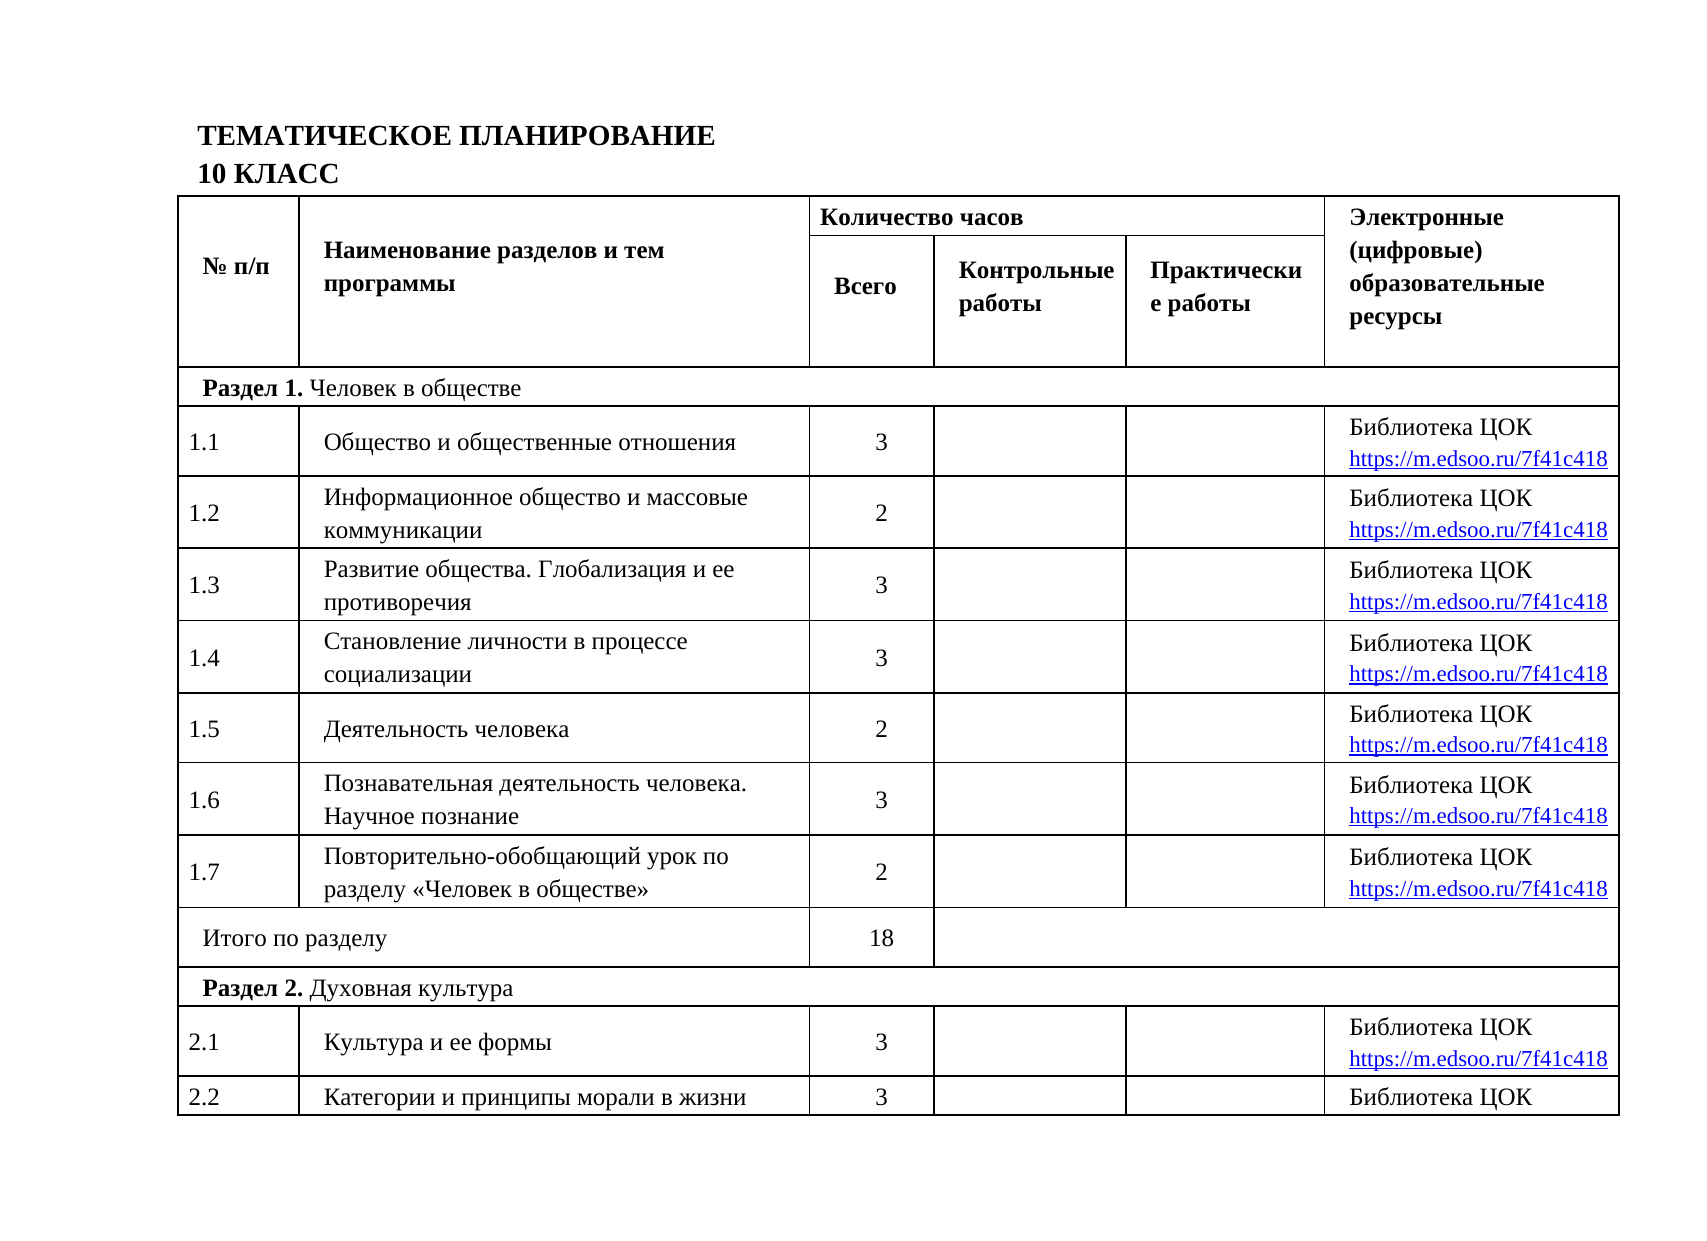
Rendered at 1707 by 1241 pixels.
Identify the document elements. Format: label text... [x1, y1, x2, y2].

table_cell Библиотека ЦОК https://m.edsoo.ru/7f41c418 [1325, 477, 1618, 547]
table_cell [300, 1077, 809, 1114]
table_cell Становление личности в процессе социализации [300, 621, 809, 692]
table_cell 1.4 [179, 621, 298, 692]
table_cell [935, 1007, 1125, 1075]
table_cell Контрольные работы [935, 236, 1125, 366]
table_cell 18 [810, 908, 933, 966]
table_cell [935, 407, 1125, 475]
table_cell 2 [810, 694, 933, 762]
table_cell [935, 1077, 1125, 1114]
table_cell Деятельность человека [300, 694, 809, 762]
table_cell Библиотека ЦОК https://m.edsoo.ru/7f41c418 [1325, 549, 1618, 620]
table_cell [935, 763, 1125, 834]
text 10 КЛАСС [190, 157, 1618, 190]
table_cell [935, 836, 1125, 906]
table_cell 3 [810, 1077, 933, 1114]
table_cell [1127, 1007, 1324, 1075]
table_cell Раздел 2. Духовная культура [179, 968, 1618, 1005]
table_cell [1127, 694, 1324, 762]
table_cell 3 [810, 549, 933, 620]
table_cell [935, 549, 1125, 620]
table_cell Итого по разделу [179, 908, 809, 966]
table_cell Библиотека ЦОК https://m.edsoo.ru/7f41c418 [1325, 836, 1618, 906]
table_cell [1127, 549, 1324, 620]
table_cell [1127, 621, 1324, 692]
table_cell Познавательная деятельность человека. Научное познание [300, 763, 809, 834]
table_header Электронные (цифровые) образовательные ресурсы [1325, 197, 1618, 366]
table_cell Развитие общества. Глобализация и ее противоречия [300, 549, 809, 620]
table_cell 1.7 [179, 836, 298, 906]
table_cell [1325, 1077, 1618, 1114]
table_cell [1127, 763, 1324, 834]
table_cell [1127, 407, 1324, 475]
table_cell [935, 621, 1125, 692]
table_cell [1325, 1007, 1618, 1075]
table_cell Библиотека ЦОК https://m.edsoo.ru/7f41c418 [1325, 763, 1618, 834]
table_cell [935, 694, 1125, 762]
table_cell 3 [810, 1007, 933, 1075]
table_cell Общество и общественные отношения [300, 407, 809, 475]
table_cell Культура и ее формы [300, 1007, 809, 1075]
table_cell Практические работы [1127, 236, 1324, 366]
table_cell 3 [810, 407, 933, 475]
table_cell Повторительно-обобщающий урок по разделу «Человек в обществе» [300, 836, 809, 906]
table_cell 3 [810, 763, 933, 834]
text ТЕМАТИЧЕСКОЕ ПЛАНИРОВАНИЕ [190, 118, 1618, 152]
table_cell 2 [810, 836, 933, 906]
table_header Наименование разделов и тем программы [300, 197, 809, 366]
table_cell 2 [810, 477, 933, 547]
table_cell [1127, 836, 1324, 906]
table_cell 2.2 [179, 1077, 298, 1114]
table_cell [1127, 1077, 1324, 1114]
table_cell 1.3 [179, 549, 298, 620]
table_cell 1.5 [179, 694, 298, 762]
table_cell [935, 908, 1618, 966]
table_cell Библиотека ЦОК https://m.edsoo.ru/7f41c418 [1325, 621, 1618, 692]
table_cell Библиотека ЦОК https://m.edsoo.ru/7f41c418 [1325, 407, 1618, 475]
table_cell 2.1 [179, 1007, 298, 1075]
table_cell Всего [810, 236, 933, 366]
table_cell Информационное общество и массовые коммуникации [300, 477, 809, 547]
table_cell Библиотека ЦОК https://m.edsoo.ru/7f41c418 [1325, 694, 1618, 762]
table_cell 3 [810, 621, 933, 692]
table_cell 1.1 [179, 407, 298, 475]
table_cell Раздел 1. Человек в обществе [179, 368, 1618, 405]
table_header Количество часов [810, 197, 1324, 234]
table_cell 1.6 [179, 763, 298, 834]
table_cell [1127, 477, 1324, 547]
table_cell [935, 477, 1125, 547]
table_header № п/п [179, 197, 298, 366]
table_cell 1.2 [179, 477, 298, 547]
